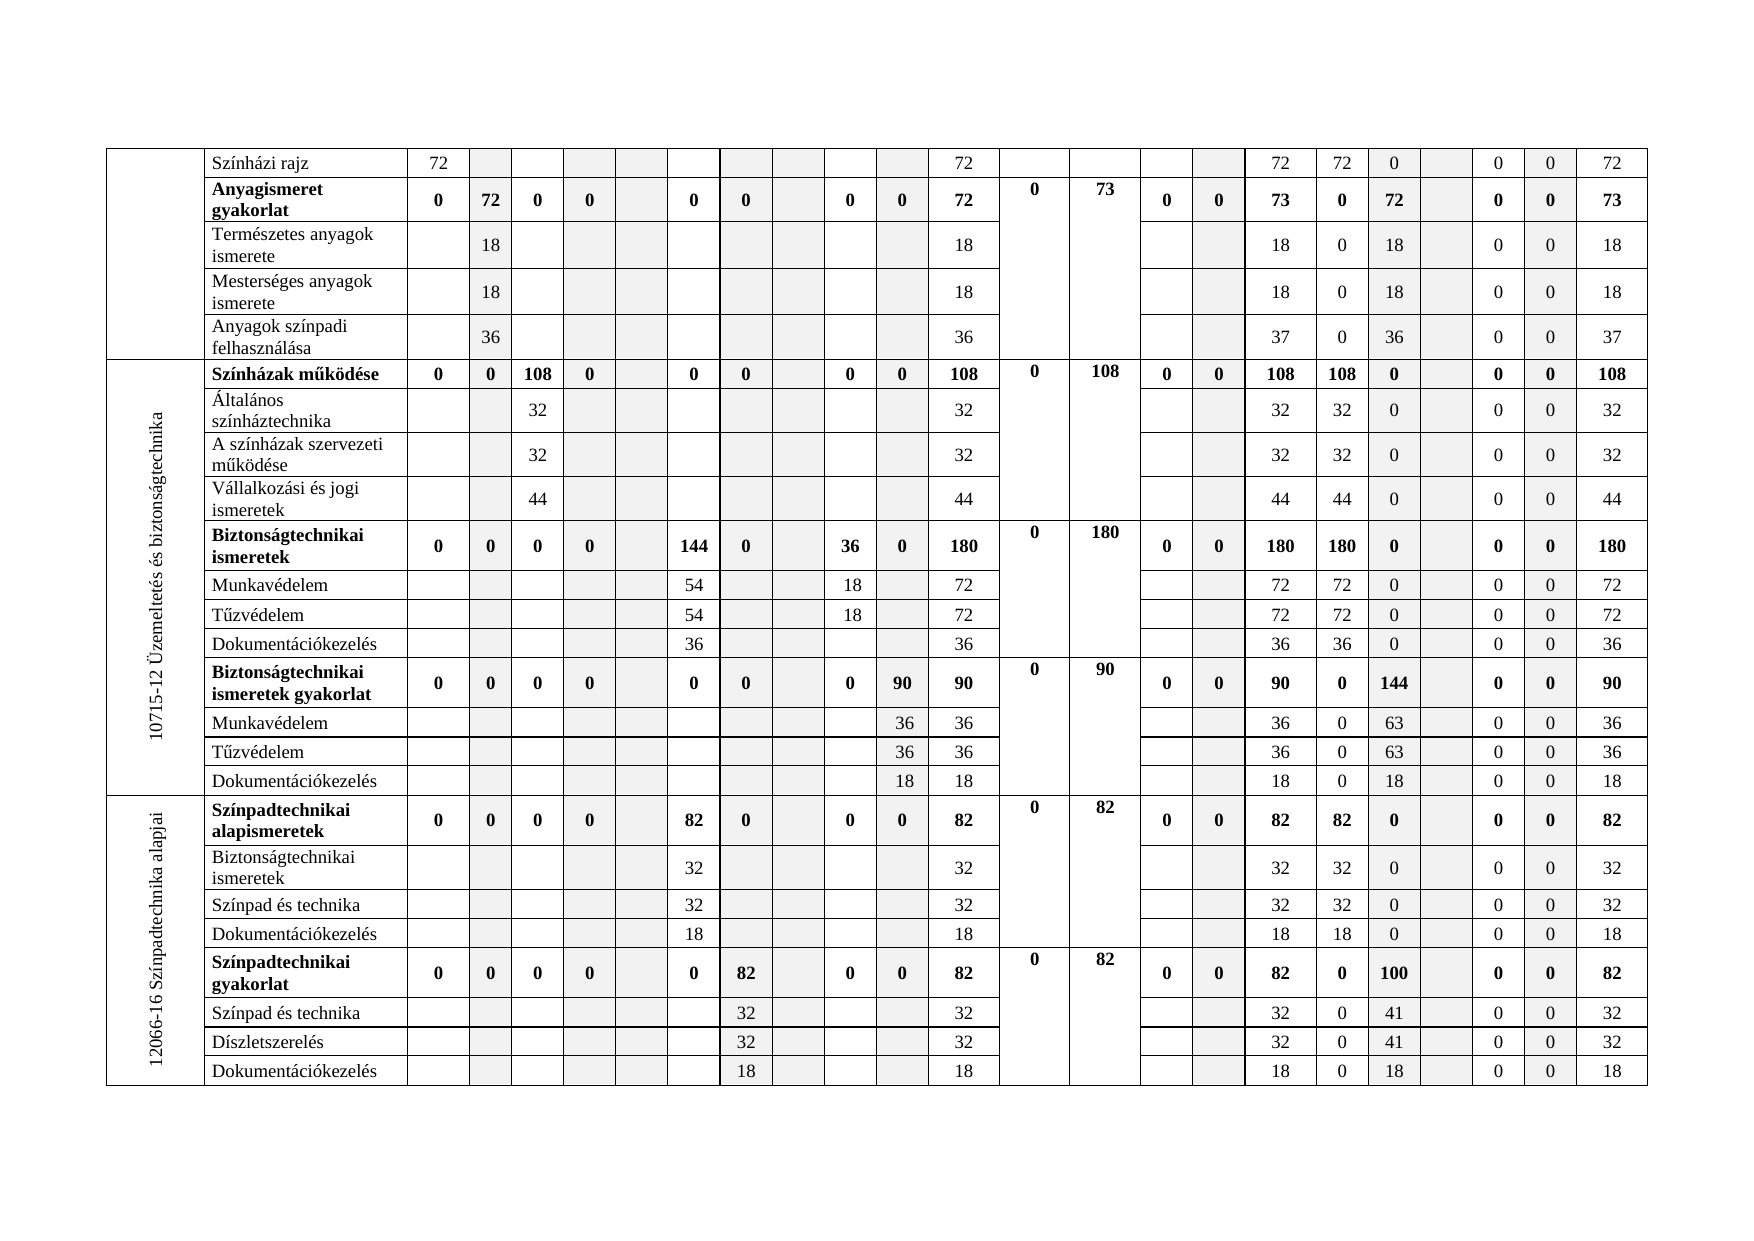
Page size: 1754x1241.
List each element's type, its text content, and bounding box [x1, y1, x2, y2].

table_cell 0 [1317, 178, 1368, 221]
table_cell 0 [1525, 796, 1576, 844]
table_cell [564, 222, 615, 268]
table_cell [825, 149, 876, 177]
table_cell 82 [1246, 796, 1316, 844]
table_cell 0 [1473, 178, 1524, 221]
table_cell 0 [1369, 600, 1420, 628]
table_cell 0 [408, 658, 469, 707]
table_cell 18 [1246, 269, 1316, 314]
table_cell Munkavédelem [205, 571, 407, 599]
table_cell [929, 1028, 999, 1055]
table_cell 82 [1577, 796, 1647, 844]
table_cell 32 [1317, 433, 1368, 476]
table_cell 0 [1525, 149, 1576, 177]
table_cell 0 [1525, 178, 1576, 221]
table_cell [616, 846, 667, 889]
table_cell [1421, 629, 1472, 657]
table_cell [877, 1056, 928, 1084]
table_cell 0 [564, 360, 615, 388]
table_cell 0 [1141, 521, 1192, 570]
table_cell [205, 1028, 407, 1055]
table_cell 18 [929, 222, 999, 268]
table_cell [616, 149, 667, 177]
table_cell [825, 477, 876, 520]
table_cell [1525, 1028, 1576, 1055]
table_cell 0 [1473, 571, 1524, 599]
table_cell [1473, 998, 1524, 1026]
table_cell 0 [1473, 222, 1524, 268]
table_cell 72 [1317, 571, 1368, 599]
table_cell 0 [877, 796, 928, 844]
table_cell 0 [512, 796, 563, 844]
table_cell 0 [408, 521, 469, 570]
table_cell 36 [1577, 629, 1647, 657]
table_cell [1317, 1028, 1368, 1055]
table_cell [616, 521, 667, 570]
table_cell [1421, 477, 1472, 520]
table_cell 36 [1369, 315, 1420, 358]
table_cell 72 [1246, 149, 1316, 177]
table_cell [512, 269, 563, 314]
table_cell 0 [1317, 766, 1368, 794]
table_cell 36 [1577, 708, 1647, 736]
table_cell [470, 738, 511, 765]
table_cell 73 [1070, 178, 1140, 358]
table_cell 0 [470, 796, 511, 844]
table_cell [470, 890, 511, 918]
table_cell [616, 738, 667, 765]
table_cell Tűzvédelem [205, 738, 407, 765]
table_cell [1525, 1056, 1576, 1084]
table_cell [773, 796, 824, 844]
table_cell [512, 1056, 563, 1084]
table_cell [564, 846, 615, 889]
table_cell [773, 658, 824, 707]
table_cell [1421, 846, 1472, 889]
table_cell 36 [1317, 629, 1368, 657]
table_cell A színházak szervezeti működése [205, 433, 407, 476]
table_cell 37 [1246, 315, 1316, 358]
table_cell [1421, 708, 1472, 736]
table_cell [1421, 521, 1472, 570]
table_cell [408, 477, 469, 520]
table_cell [877, 600, 928, 628]
table_cell [1193, 477, 1244, 520]
table_cell [564, 389, 615, 432]
table_cell [470, 571, 511, 599]
table_cell [721, 890, 772, 918]
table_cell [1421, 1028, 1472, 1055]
table_cell [408, 600, 469, 628]
table_cell 0 [1369, 796, 1420, 844]
table_cell [1141, 708, 1192, 736]
table_cell 0 [1473, 521, 1524, 570]
table_cell 0 [1193, 658, 1244, 707]
table_cell [773, 433, 824, 476]
table_cell [616, 708, 667, 736]
table_cell [616, 890, 667, 918]
table_cell 108 [512, 360, 563, 388]
table_cell [1193, 890, 1244, 918]
table_cell 0 [1473, 269, 1524, 314]
table_cell [408, 629, 469, 657]
table_cell 0 [1369, 571, 1420, 599]
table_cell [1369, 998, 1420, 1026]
table_cell [616, 222, 667, 268]
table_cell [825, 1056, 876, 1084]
table_cell [1421, 658, 1472, 707]
table_cell 0 [1369, 629, 1420, 657]
table_cell 0 [1141, 658, 1192, 707]
table_cell [1193, 629, 1244, 657]
table_cell 32 [929, 846, 999, 889]
table_cell [1421, 315, 1472, 358]
table_cell 72 [1577, 149, 1647, 177]
table_cell 0 [470, 360, 511, 388]
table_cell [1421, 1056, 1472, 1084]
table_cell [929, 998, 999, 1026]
table_cell [825, 389, 876, 432]
table_cell [616, 766, 667, 794]
table_cell 0 [564, 178, 615, 221]
table_cell 72 [470, 178, 511, 221]
table_cell 0 [1317, 269, 1368, 314]
table_cell 44 [512, 477, 563, 520]
table_cell [1421, 948, 1472, 997]
table_cell [1141, 269, 1192, 314]
table_cell 32 [1317, 389, 1368, 432]
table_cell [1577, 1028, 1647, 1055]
table_cell 0 [1525, 571, 1576, 599]
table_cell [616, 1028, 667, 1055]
table_cell [512, 708, 563, 736]
table_cell 0 [1525, 708, 1576, 736]
table_cell 0 [1317, 658, 1368, 707]
table_cell [408, 766, 469, 794]
table_cell [773, 222, 824, 268]
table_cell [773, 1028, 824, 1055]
table_cell 0 [1369, 149, 1420, 177]
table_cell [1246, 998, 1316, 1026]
table_cell [773, 360, 824, 388]
table_cell 0 [1525, 222, 1576, 268]
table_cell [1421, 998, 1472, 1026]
table_cell 144 [668, 521, 719, 570]
table_cell [877, 629, 928, 657]
table_cell Természetes anyagok ismerete [205, 222, 407, 268]
table_cell 0 [1525, 433, 1576, 476]
table_cell [877, 846, 928, 889]
table_cell 0 [1317, 708, 1368, 736]
table_cell [825, 846, 876, 889]
table_cell 0 [512, 521, 563, 570]
table_cell 18 [1246, 766, 1316, 794]
table_cell 72 [408, 149, 469, 177]
table_cell 0 [512, 178, 563, 221]
table_cell 0 [1473, 658, 1524, 707]
table_cell 90 [1246, 658, 1316, 707]
table_cell [877, 477, 928, 520]
table_cell [721, 315, 772, 358]
table_cell [1193, 433, 1244, 476]
table_cell [1141, 389, 1192, 432]
table_cell [668, 433, 719, 476]
table_cell [668, 708, 719, 736]
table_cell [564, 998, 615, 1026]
table_cell [564, 433, 615, 476]
table_cell [721, 222, 772, 268]
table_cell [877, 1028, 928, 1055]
table_cell [470, 708, 511, 736]
table_cell 36 [929, 629, 999, 657]
table_cell 36 [1577, 738, 1647, 765]
table_cell [668, 738, 719, 765]
table_cell 44 [1246, 477, 1316, 520]
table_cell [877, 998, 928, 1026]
table_cell [773, 766, 824, 794]
table_cell 32 [1577, 846, 1647, 889]
table_cell 0 [825, 360, 876, 388]
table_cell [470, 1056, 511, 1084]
table_cell [616, 315, 667, 358]
table_cell 0 [825, 948, 876, 997]
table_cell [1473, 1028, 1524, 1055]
table_cell [512, 571, 563, 599]
table_cell 0 [470, 658, 511, 707]
table_cell [721, 629, 772, 657]
table_cell 32 [1577, 890, 1647, 918]
table_cell 18 [1369, 222, 1420, 268]
table_cell 0 [1473, 948, 1524, 997]
table_cell 0 [825, 178, 876, 221]
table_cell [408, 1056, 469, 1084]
table_cell [721, 919, 772, 947]
table_cell [773, 629, 824, 657]
table_cell Színpad és technika [205, 998, 407, 1026]
table_cell 32 [1246, 846, 1316, 889]
table_cell 180 [929, 521, 999, 570]
table_cell Munkavédelem [205, 708, 407, 736]
table_cell [877, 389, 928, 432]
table_cell [512, 890, 563, 918]
table_cell 18 [470, 222, 511, 268]
table_cell 0 [1141, 948, 1192, 997]
table_cell 0 [564, 658, 615, 707]
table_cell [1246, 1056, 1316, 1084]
table_cell 0 [1317, 222, 1368, 268]
table_cell 0 [1369, 890, 1420, 918]
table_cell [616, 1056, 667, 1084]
table_cell [408, 919, 469, 947]
table_cell 18 [929, 269, 999, 314]
table_cell 72 [929, 600, 999, 628]
table_cell 0 [825, 658, 876, 707]
table_cell 18 [825, 600, 876, 628]
table_cell 36 [825, 521, 876, 570]
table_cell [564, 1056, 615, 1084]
table_cell 82 [1070, 948, 1140, 1084]
table_cell 0 [512, 948, 563, 997]
table_cell [1141, 571, 1192, 599]
table_cell [616, 360, 667, 388]
table_cell Biztonságtechnikai ismeretek [205, 846, 407, 889]
table_cell [408, 389, 469, 432]
table_cell [773, 846, 824, 889]
table_cell 32 [1317, 890, 1368, 918]
table_cell [825, 738, 876, 765]
table_cell [1141, 629, 1192, 657]
table_cell [1141, 766, 1192, 794]
table_cell 0 [1369, 521, 1420, 570]
table_cell [877, 890, 928, 918]
table_cell [470, 846, 511, 889]
table_cell 90 [929, 658, 999, 707]
table_cell [773, 890, 824, 918]
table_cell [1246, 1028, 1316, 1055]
table_cell [1421, 149, 1472, 177]
table_cell 18 [1577, 269, 1647, 314]
table_cell [1141, 433, 1192, 476]
table_cell [825, 433, 876, 476]
table_cell [773, 477, 824, 520]
table_cell 82 [1317, 796, 1368, 844]
table_cell [616, 948, 667, 997]
table_cell 0 [512, 658, 563, 707]
table_cell 18 [877, 766, 928, 794]
table_cell 0 [1525, 766, 1576, 794]
table_cell 0 [1000, 360, 1069, 520]
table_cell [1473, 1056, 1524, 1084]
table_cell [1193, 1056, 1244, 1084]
table_cell 108 [1577, 360, 1647, 388]
table_cell 82 [721, 948, 772, 997]
table_cell 0 [1525, 269, 1576, 314]
table_cell 72 [1369, 178, 1420, 221]
table_cell 0 [721, 178, 772, 221]
table_cell Dokumentációkezelés [205, 919, 407, 947]
table_cell 180 [1577, 521, 1647, 570]
table_cell 72 [1317, 149, 1368, 177]
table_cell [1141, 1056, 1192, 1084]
table_cell [1141, 222, 1192, 268]
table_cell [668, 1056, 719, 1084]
table_cell [512, 766, 563, 794]
table_cell Anyagok színpadi felhasználása [205, 315, 407, 358]
table_cell [408, 890, 469, 918]
table_cell 90 [1577, 658, 1647, 707]
table_cell 37 [1577, 315, 1647, 358]
table_cell 0 [1141, 796, 1192, 844]
table_cell 0 [877, 178, 928, 221]
table_cell [825, 269, 876, 314]
table_cell 90 [877, 658, 928, 707]
table_cell [668, 149, 719, 177]
table_cell [773, 521, 824, 570]
table_cell 36 [929, 315, 999, 358]
table_cell [512, 629, 563, 657]
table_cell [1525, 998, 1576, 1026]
table_cell 0 [877, 360, 928, 388]
table_cell [877, 919, 928, 947]
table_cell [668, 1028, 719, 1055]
table_cell [1421, 738, 1472, 765]
table_cell [512, 738, 563, 765]
table_cell [1421, 360, 1472, 388]
table_cell 100 [1369, 948, 1420, 997]
table_cell 18 [1246, 222, 1316, 268]
table_cell [1141, 738, 1192, 765]
table_cell [1193, 389, 1244, 432]
table_cell 0 [1473, 846, 1524, 889]
table_cell 18 [1369, 269, 1420, 314]
table_cell [1421, 222, 1472, 268]
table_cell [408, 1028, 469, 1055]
table_cell 73 [1246, 178, 1316, 221]
table_cell 0 [1525, 315, 1576, 358]
table_cell 44 [1577, 477, 1647, 520]
table_cell 108 [1070, 360, 1140, 520]
table_cell 0 [1525, 846, 1576, 889]
table_cell 0 [564, 796, 615, 844]
table_cell 108 [1317, 360, 1368, 388]
table_cell 72 [929, 571, 999, 599]
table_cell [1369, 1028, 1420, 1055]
table_cell 0 [1473, 890, 1524, 918]
table_cell [825, 890, 876, 918]
table_cell [616, 658, 667, 707]
table_cell 54 [668, 571, 719, 599]
table_cell [825, 315, 876, 358]
table_cell Anyagismeret gyakorlat [205, 178, 407, 221]
table_cell 0 [1473, 738, 1524, 765]
table_cell 0 [1141, 178, 1192, 221]
table_cell 0 [1193, 796, 1244, 844]
table_cell 0 [1141, 360, 1192, 388]
table_cell [1193, 315, 1244, 358]
table_cell 12066-16 Színpadtechnika alapjai [107, 796, 204, 1084]
table_cell 82 [1070, 796, 1140, 947]
table_cell 32 [1577, 433, 1647, 476]
table_cell 144 [1369, 658, 1420, 707]
table_cell [721, 433, 772, 476]
table_cell 0 [408, 796, 469, 844]
table_cell [721, 846, 772, 889]
table_cell 32 [1246, 890, 1316, 918]
table_cell 18 [470, 269, 511, 314]
table_cell 0 [408, 360, 469, 388]
table_cell [564, 766, 615, 794]
table_cell [616, 433, 667, 476]
table_cell 0 [1000, 948, 1069, 1084]
table_cell [564, 629, 615, 657]
table_cell [408, 269, 469, 314]
table_cell 0 [1525, 521, 1576, 570]
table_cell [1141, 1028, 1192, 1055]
table_cell [1193, 600, 1244, 628]
table_cell 18 [668, 919, 719, 947]
table_cell 0 [1473, 315, 1524, 358]
table_cell [408, 315, 469, 358]
table_cell 0 [1525, 477, 1576, 520]
table_cell 0 [408, 948, 469, 997]
table_cell [825, 708, 876, 736]
table_cell 18 [929, 766, 999, 794]
table_cell [512, 149, 563, 177]
table_cell 36 [929, 708, 999, 736]
table_cell 0 [668, 658, 719, 707]
table_cell 82 [929, 948, 999, 997]
table_cell 0 [1000, 658, 1069, 794]
table_cell [616, 919, 667, 947]
table_cell 72 [929, 149, 999, 177]
table_cell [825, 919, 876, 947]
table_cell 82 [1577, 948, 1647, 997]
table_cell 36 [1246, 629, 1316, 657]
table_cell 0 [668, 948, 719, 997]
table_cell 18 [1577, 919, 1647, 947]
table_cell 32 [668, 846, 719, 889]
table_cell 0 [1525, 658, 1576, 707]
table_cell 0 [1525, 738, 1576, 765]
table_cell 32 [929, 433, 999, 476]
table_cell [668, 766, 719, 794]
table_cell 0 [1369, 919, 1420, 947]
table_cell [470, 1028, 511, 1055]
table_cell Tűzvédelem [205, 600, 407, 628]
table_cell [470, 919, 511, 947]
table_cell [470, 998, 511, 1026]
table_cell 36 [1246, 738, 1316, 765]
table_cell 72 [929, 178, 999, 221]
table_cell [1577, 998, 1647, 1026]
table_cell 36 [470, 315, 511, 358]
table_cell [877, 315, 928, 358]
table_cell 108 [1246, 360, 1316, 388]
table_cell 180 [1070, 521, 1140, 657]
table_cell [668, 389, 719, 432]
table_cell 0 [1000, 796, 1069, 947]
table_cell 0 [1317, 315, 1368, 358]
table_cell 32 [512, 389, 563, 432]
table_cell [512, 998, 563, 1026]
table_cell 0 [1525, 600, 1576, 628]
table_cell Színpadtechnikai alapismeretek [205, 796, 407, 844]
table_cell 0 [825, 796, 876, 844]
table_cell 0 [1473, 600, 1524, 628]
table_cell [721, 738, 772, 765]
table_cell [773, 600, 824, 628]
table_cell Dokumentációkezelés [205, 766, 407, 794]
table_cell [877, 269, 928, 314]
table_cell 32 [1317, 846, 1368, 889]
table_cell [877, 222, 928, 268]
table_cell 36 [668, 629, 719, 657]
table_cell [1421, 766, 1472, 794]
table_cell [721, 149, 772, 177]
table_cell [512, 222, 563, 268]
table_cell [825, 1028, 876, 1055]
table_cell 0 [1193, 178, 1244, 221]
table_cell [512, 600, 563, 628]
table_cell [1141, 149, 1192, 177]
table_cell [1421, 796, 1472, 844]
table_cell 0 [1000, 178, 1069, 358]
table_cell [564, 890, 615, 918]
table_cell 44 [1317, 477, 1368, 520]
table_cell [1141, 890, 1192, 918]
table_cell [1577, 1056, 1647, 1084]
table_cell [470, 766, 511, 794]
table_cell 0 [1525, 919, 1576, 947]
table_cell 10715-12 Üzemeltetés és biztonságtechnika [107, 360, 204, 794]
table_cell 0 [408, 178, 469, 221]
table_cell 32 [929, 389, 999, 432]
table_cell [721, 600, 772, 628]
table_cell 0 [1525, 389, 1576, 432]
table_cell 180 [1246, 521, 1316, 570]
table_cell [1193, 222, 1244, 268]
table_cell 0 [721, 521, 772, 570]
table_cell 0 [721, 796, 772, 844]
table_cell 0 [1473, 477, 1524, 520]
table_cell [616, 600, 667, 628]
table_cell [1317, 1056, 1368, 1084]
table_cell [470, 600, 511, 628]
table_cell 0 [1525, 629, 1576, 657]
table_cell 0 [668, 178, 719, 221]
table_cell [721, 708, 772, 736]
table_cell 72 [1577, 600, 1647, 628]
table_cell Biztonságtechnikai ismeretek [205, 521, 407, 570]
table_cell 36 [1246, 708, 1316, 736]
table_cell 18 [1369, 766, 1420, 794]
table_cell [564, 149, 615, 177]
table_cell [721, 269, 772, 314]
table_cell [470, 433, 511, 476]
table_cell [616, 796, 667, 844]
table_cell [616, 178, 667, 221]
table_cell 0 [1473, 149, 1524, 177]
table_cell [470, 389, 511, 432]
table_cell 0 [1193, 521, 1244, 570]
table_cell 32 [1577, 389, 1647, 432]
table_cell [721, 571, 772, 599]
table_cell [773, 919, 824, 947]
table_cell 36 [877, 738, 928, 765]
table_cell [1421, 600, 1472, 628]
table_cell [1141, 600, 1192, 628]
table_cell 0 [1317, 738, 1368, 765]
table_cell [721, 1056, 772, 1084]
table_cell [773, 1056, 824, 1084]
table_cell 0 [1525, 948, 1576, 997]
table_cell [512, 315, 563, 358]
table_cell 0 [1525, 890, 1576, 918]
table_cell [470, 477, 511, 520]
table_cell [1193, 846, 1244, 889]
table_cell [408, 998, 469, 1026]
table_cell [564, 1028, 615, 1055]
table_cell [408, 738, 469, 765]
table_cell [825, 629, 876, 657]
table_cell [408, 571, 469, 599]
table_cell Dokumentációkezelés [205, 629, 407, 657]
table_cell [564, 738, 615, 765]
table_cell [1141, 919, 1192, 947]
table_cell [1421, 571, 1472, 599]
table_cell 0 [1193, 360, 1244, 388]
table_cell 0 [1369, 477, 1420, 520]
table_cell [564, 708, 615, 736]
table_cell [470, 149, 511, 177]
table_cell [825, 766, 876, 794]
table_cell 0 [470, 948, 511, 997]
table_cell 0 [1473, 708, 1524, 736]
table_cell [512, 846, 563, 889]
table_cell [721, 766, 772, 794]
table_cell [1141, 477, 1192, 520]
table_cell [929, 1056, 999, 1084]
table_cell 18 [825, 571, 876, 599]
table_cell 63 [1369, 738, 1420, 765]
table_cell 0 [877, 521, 928, 570]
table_cell 36 [877, 708, 928, 736]
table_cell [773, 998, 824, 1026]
table_cell 0 [1369, 389, 1420, 432]
table_cell 18 [929, 919, 999, 947]
table_cell [668, 222, 719, 268]
table_cell [668, 269, 719, 314]
table_cell 90 [1070, 658, 1140, 794]
table_cell [408, 433, 469, 476]
table_cell [877, 571, 928, 599]
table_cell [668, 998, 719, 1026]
table_cell 32 [668, 890, 719, 918]
table_cell [616, 477, 667, 520]
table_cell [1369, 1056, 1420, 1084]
table_cell 0 [877, 948, 928, 997]
table_cell [1193, 738, 1244, 765]
table_cell [616, 571, 667, 599]
table_cell [408, 846, 469, 889]
table_cell 44 [929, 477, 999, 520]
table_cell [773, 571, 824, 599]
table_cell 0 [1317, 948, 1368, 997]
table_cell 18 [1577, 222, 1647, 268]
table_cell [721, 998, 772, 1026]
table_cell 0 [1473, 360, 1524, 388]
table_cell 0 [1369, 360, 1420, 388]
table_cell [773, 389, 824, 432]
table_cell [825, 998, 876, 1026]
table_cell [408, 708, 469, 736]
table_cell [773, 149, 824, 177]
table_cell 108 [929, 360, 999, 388]
table_cell 0 [721, 360, 772, 388]
table_cell [773, 178, 824, 221]
table_cell [773, 269, 824, 314]
table_cell [1421, 919, 1472, 947]
table_cell [1141, 315, 1192, 358]
table_cell 72 [1246, 571, 1316, 599]
table_cell [825, 222, 876, 268]
table_cell [721, 389, 772, 432]
table_cell 180 [1317, 521, 1368, 570]
table_cell [564, 269, 615, 314]
table_cell [616, 269, 667, 314]
table_cell Biztonságtechnikai ismeretek gyakorlat [205, 658, 407, 707]
table_cell 0 [1473, 796, 1524, 844]
table_cell [1193, 269, 1244, 314]
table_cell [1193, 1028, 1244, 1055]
table_cell Színpad és technika [205, 890, 407, 918]
table_cell 73 [1577, 178, 1647, 221]
table_cell [470, 629, 511, 657]
table_cell [1421, 389, 1472, 432]
table_cell 72 [1246, 600, 1316, 628]
table_cell 0 [1473, 766, 1524, 794]
table_cell [773, 708, 824, 736]
table_cell [721, 477, 772, 520]
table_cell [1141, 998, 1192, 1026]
table_cell 18 [1246, 919, 1316, 947]
table_cell 54 [668, 600, 719, 628]
table_cell 32 [1246, 389, 1316, 432]
table_cell 32 [929, 890, 999, 918]
table_cell [564, 600, 615, 628]
table_cell [564, 571, 615, 599]
table_cell 0 [564, 521, 615, 570]
table_cell Színházi rajz [205, 149, 407, 177]
table_cell [773, 948, 824, 997]
table_cell [1193, 919, 1244, 947]
table_cell 0 [668, 360, 719, 388]
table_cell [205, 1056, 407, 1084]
table_cell [1421, 178, 1472, 221]
table_cell [564, 477, 615, 520]
table_cell 18 [1577, 766, 1647, 794]
table_cell [773, 738, 824, 765]
table_cell 72 [1317, 600, 1368, 628]
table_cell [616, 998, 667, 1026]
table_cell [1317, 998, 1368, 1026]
table_cell [564, 315, 615, 358]
table_cell [668, 477, 719, 520]
table_cell 0 [721, 658, 772, 707]
table_cell 0 [1000, 521, 1069, 657]
table_cell [564, 919, 615, 947]
table_cell Színpadtechnikai gyakorlat [205, 948, 407, 997]
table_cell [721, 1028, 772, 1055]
table_cell [1193, 571, 1244, 599]
table_cell [877, 149, 928, 177]
table_cell 32 [1246, 433, 1316, 476]
table_cell 0 [1193, 948, 1244, 997]
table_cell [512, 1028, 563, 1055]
table_cell 32 [512, 433, 563, 476]
table_cell 0 [470, 521, 511, 570]
table_cell [1421, 433, 1472, 476]
table_cell 0 [1473, 389, 1524, 432]
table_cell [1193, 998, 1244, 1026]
table_cell [1193, 149, 1244, 177]
table_cell Általános színháztechnika [205, 389, 407, 432]
table_cell 36 [929, 738, 999, 765]
table_cell 82 [929, 796, 999, 844]
table_cell Mesterséges anyagok ismerete [205, 269, 407, 314]
table_cell [877, 433, 928, 476]
table_cell [616, 629, 667, 657]
table_cell [1193, 708, 1244, 736]
table_cell 0 [1473, 919, 1524, 947]
table_cell [1421, 269, 1472, 314]
table_cell 0 [1473, 433, 1524, 476]
table_cell [408, 222, 469, 268]
table_cell [1421, 890, 1472, 918]
table_cell [616, 389, 667, 432]
table_cell 0 [564, 948, 615, 997]
table_cell 0 [1369, 846, 1420, 889]
table_cell [1193, 766, 1244, 794]
table_cell 82 [1246, 948, 1316, 997]
table_cell 0 [1369, 433, 1420, 476]
table_cell 0 [1473, 629, 1524, 657]
table_cell 0 [1525, 360, 1576, 388]
table_cell [1141, 846, 1192, 889]
table_cell 82 [668, 796, 719, 844]
table_cell [512, 919, 563, 947]
table_cell [668, 315, 719, 358]
table_cell 72 [1577, 571, 1647, 599]
table_cell Színházak működése [205, 360, 407, 388]
table_cell 63 [1369, 708, 1420, 736]
table_cell [773, 315, 824, 358]
table_cell 18 [1317, 919, 1368, 947]
table_cell Vállalkozási és jogi ismeretek [205, 477, 407, 520]
